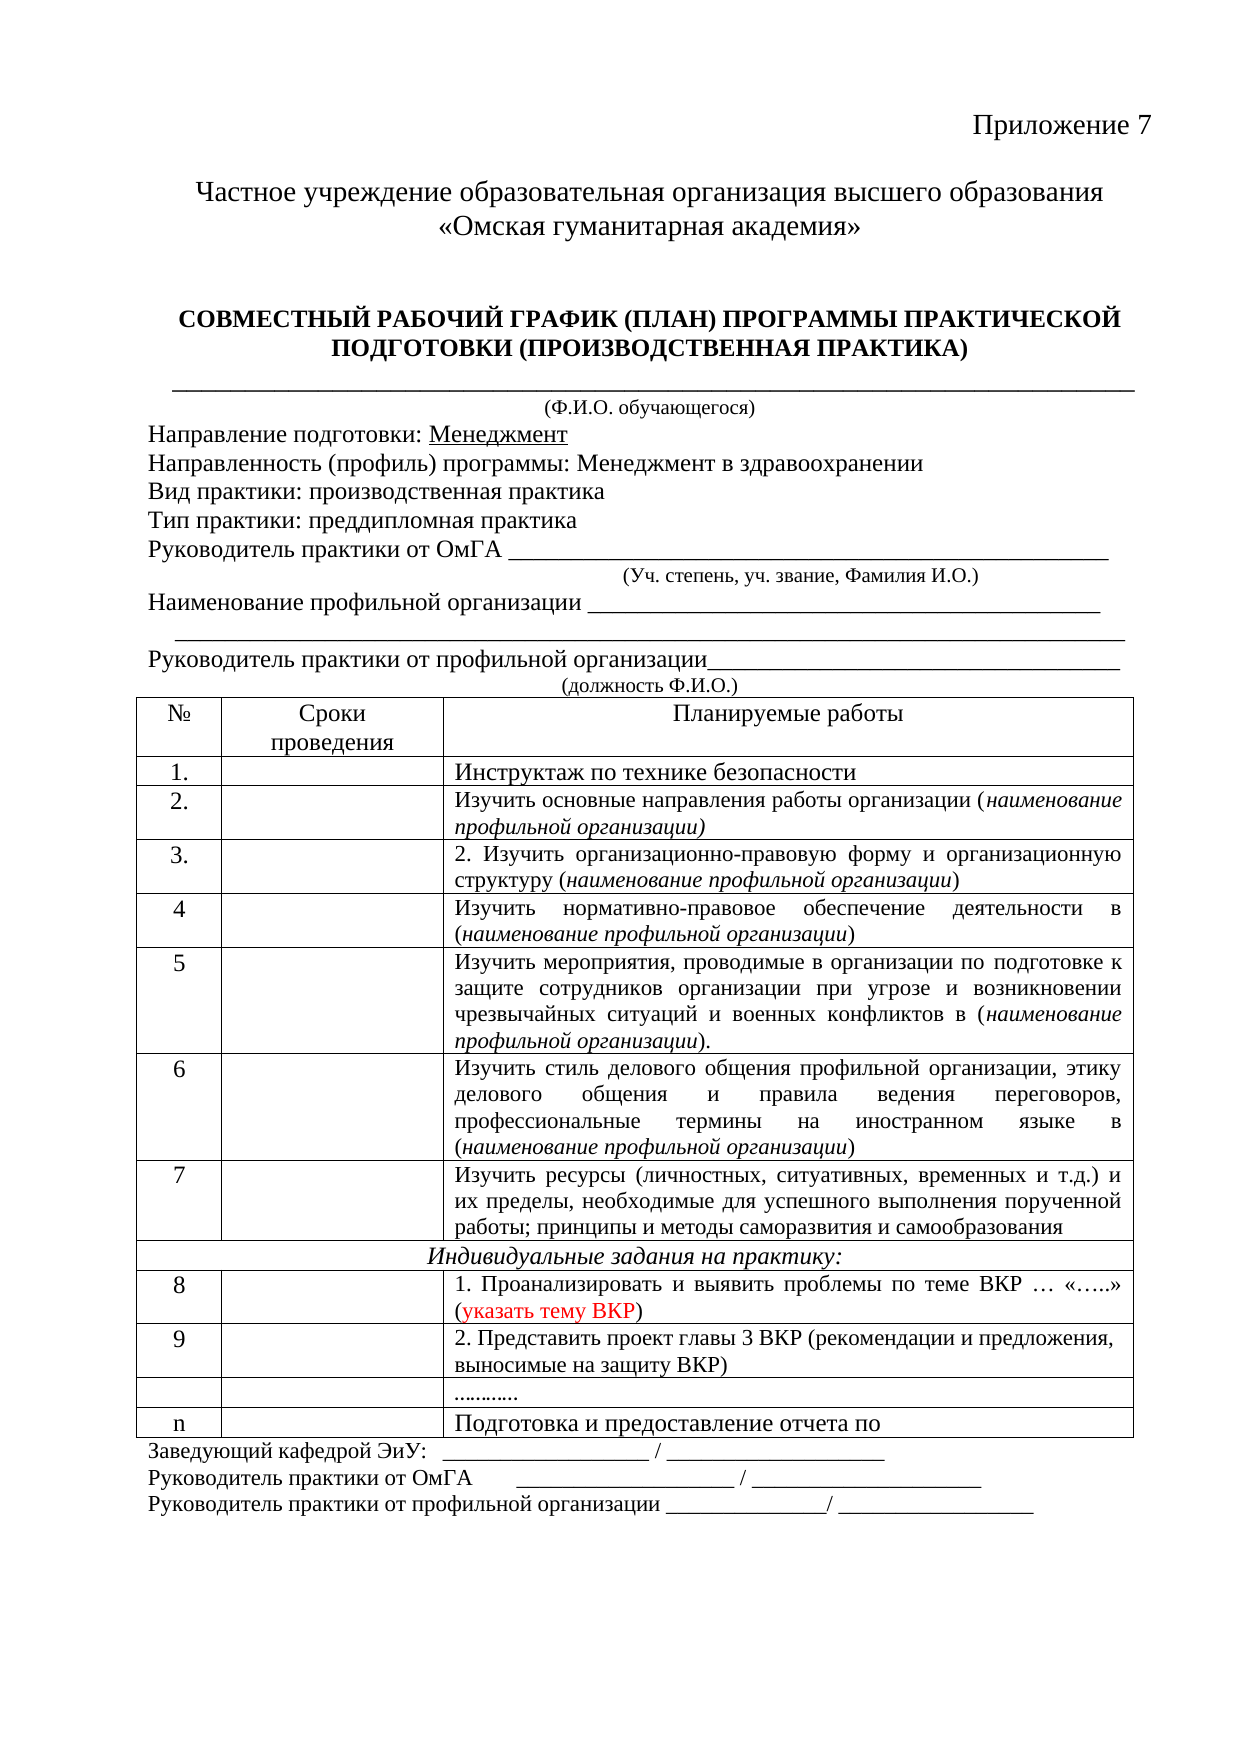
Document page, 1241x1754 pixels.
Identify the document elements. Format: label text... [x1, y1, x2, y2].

table_cell 5 [137, 948, 221, 1053]
text Направление подготовки: Менеджмент [148, 419, 1152, 448]
text Наименование профильной организации _________________________________________ [148, 587, 1152, 616]
table_cell 2. [137, 786, 221, 839]
text (Уч. степень, уч. звание, Фамилия И.О.) [148, 563, 1152, 587]
text Руководитель практики от ОмГА ___________________ / ____________________ [148, 1464, 1152, 1490]
table_cell Подготовка и предоставление отчета по [444, 1408, 1133, 1437]
table_cell 9 [137, 1324, 221, 1377]
text Вид практики: производственная практика [148, 476, 1152, 505]
text Частное учреждение образовательная организация высшего образования «Омская гуманитарная академия» [148, 174, 1152, 242]
table_cell 2. Изучить организационно-правовую форму и организационную структуру (наименование профильной организации) [444, 840, 1133, 893]
table_header № [137, 698, 221, 756]
table_cell [222, 757, 443, 785]
table_header Планируемые работы [444, 698, 1133, 756]
table_cell 1. Проанализировать и выявить проблемы по теме ВКР … «…..» (указать тему ВКР) [444, 1271, 1133, 1323]
text Приложение 7 [148, 107, 1152, 141]
table_cell Изучить стиль делового общения профильной организации, этику делового общения и правила ведения переговоров, профессиональные термины на иностранном языке в (наименование профильной организации) [444, 1054, 1133, 1159]
table_cell [222, 1378, 443, 1407]
table_cell [222, 1408, 443, 1437]
text Заведующий кафедрой ЭиУ: __________________ / ___________________ [148, 1438, 1152, 1464]
table_cell Изучить мероприятия, проводимые в организации по подготовке к защите сотрудников организации при угрозе и возникновении чрезвычайных ситуаций и военных конфликтов в (наименование профильной организации). [444, 948, 1133, 1053]
text __________________________________________________________________ (Ф.И.О. обучающегося) [148, 361, 1152, 419]
table_cell [137, 1378, 221, 1407]
text ____________________________________________________________________________ [148, 616, 1152, 644]
text Тип практики: преддипломная практика [148, 505, 1152, 534]
table_cell [222, 1271, 443, 1323]
table_header Сроки проведения [222, 698, 443, 756]
table_cell [222, 894, 443, 947]
text Руководитель практики от ОмГА ________________________________________________ [148, 534, 1152, 563]
table_cell [222, 1324, 443, 1377]
table_cell [222, 1161, 443, 1240]
table_cell 6 [137, 1054, 221, 1159]
text Направленность (профиль) программы: Менеджмент в здравоохранении [148, 448, 1152, 476]
table_cell Изучить основные направления работы организации (наименование профильной организации) [444, 786, 1133, 839]
table_cell 4 [137, 894, 221, 947]
table_cell 8 [137, 1271, 221, 1323]
table_cell 1. [137, 757, 221, 785]
table_cell [222, 1054, 443, 1159]
table_cell Инструктаж по технике безопасности [444, 757, 1133, 785]
table_cell [222, 786, 443, 839]
table_cell 2. Представить проект главы 3 ВКР (рекомендации и предложения, выносимые на защиту ВКР) [444, 1324, 1133, 1377]
text (должность Ф.И.О.) [148, 673, 1152, 697]
text СОВМЕСТНЫЙ РАБОЧИЙ ГРАФИК (ПЛАН) ПРОГРАММЫ ПРАКТИЧЕСКОЙ ПОДГОТОВКИ (ПРОИЗВОДСТВЕННАЯ ПРАКТИКА) [148, 304, 1152, 361]
text Руководитель практики от профильной организации ______________/ _________________ [160, 1490, 1152, 1517]
text Руководитель практики от профильной организации_________________________________ [148, 644, 1152, 673]
table_cell Индивидуальные задания на практику: [137, 1241, 1133, 1269]
table_cell [222, 948, 443, 1053]
table_cell n [137, 1408, 221, 1437]
table_cell Изучить нормативно-правовое обеспечение деятельности в (наименование профильной организации) [444, 894, 1133, 947]
table_cell [222, 840, 443, 893]
table_cell 7 [137, 1161, 221, 1240]
table_cell 3. [137, 840, 221, 893]
table_cell Изучить ресурсы (личностных, ситуативных, временных и т.д.) и их пределы, необходимые для успешного выполнения порученной работы; принципы и методы саморазвития и самообразования [444, 1161, 1133, 1240]
table_cell ………… [444, 1378, 1133, 1407]
